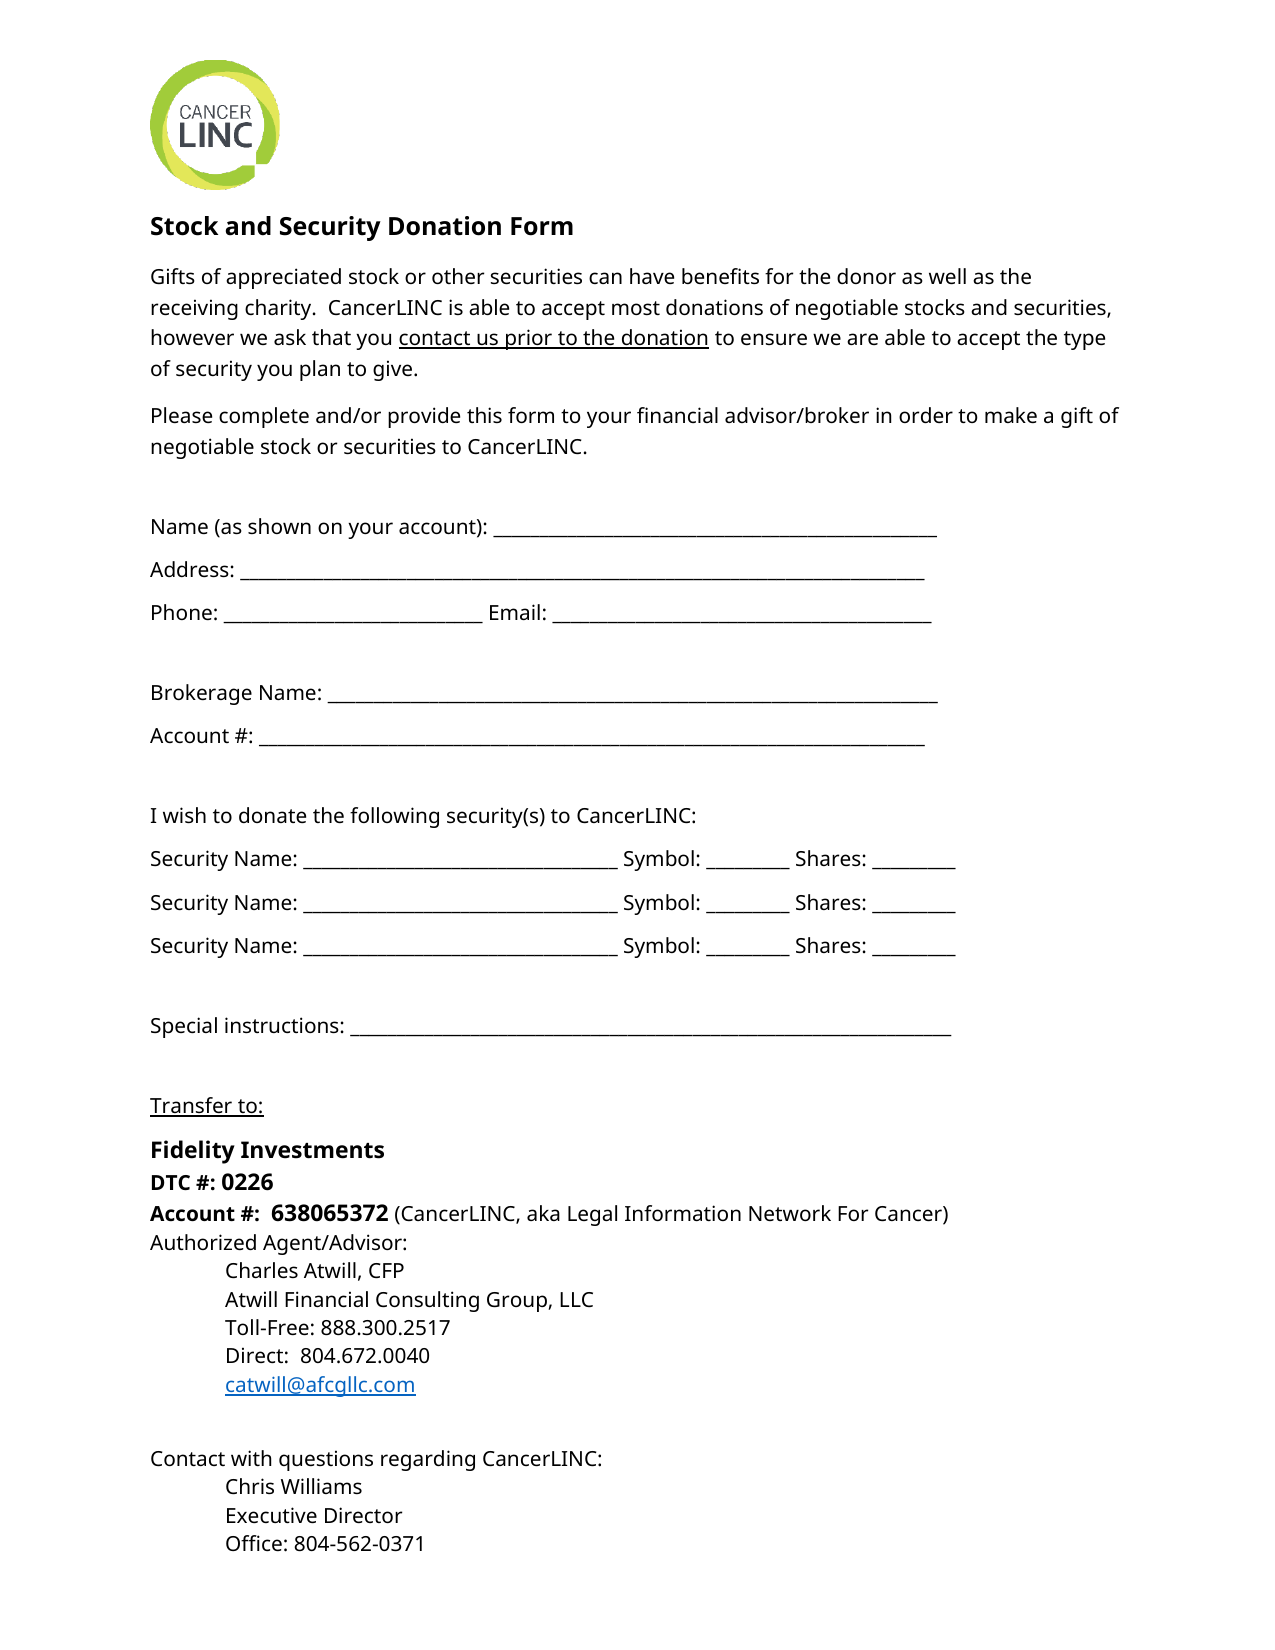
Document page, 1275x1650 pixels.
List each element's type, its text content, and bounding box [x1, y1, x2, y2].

text Special instructions: _________________________________________________________________ [150, 1011, 1125, 1039]
text I wish to donate the following security(s) to CancerLINC: [150, 801, 1125, 830]
picture [150, 60, 280, 190]
text Phone: ____________________________ Email: _________________________________________ [150, 598, 1125, 627]
text Contact with questions regarding CancerLINC: [150, 1444, 1125, 1472]
text Security Name: __________________________________ Symbol: _________ Shares: _________ [150, 931, 1125, 959]
text Chris Williams [225, 1472, 1125, 1501]
text Stock and Security Donation Form [150, 208, 1125, 243]
text Direct: 804.672.0040 [225, 1342, 1125, 1370]
text Security Name: __________________________________ Symbol: _________ Shares: _________ [150, 844, 1125, 873]
text Authorized Agent/Advisor: [150, 1228, 1125, 1256]
text Address: __________________________________________________________________________ [150, 555, 1125, 583]
text Fidelity Investments [150, 1134, 1125, 1165]
text Transfer to: [150, 1091, 1125, 1119]
text Security Name: __________________________________ Symbol: _________ Shares: _________ [150, 888, 1125, 916]
text Account #: 638065372 (CancerLINC, aka Legal Information Network For Cancer) [150, 1197, 1125, 1228]
text Executive Director [225, 1501, 1125, 1529]
text Account #: ________________________________________________________________________ [150, 721, 1125, 750]
text Office: 804-562-0371 [225, 1529, 1125, 1558]
text Name (as shown on your account): ________________________________________________ [150, 512, 1125, 540]
text Charles Atwill, CFP [225, 1256, 1125, 1285]
text DTC #: 0226 [150, 1165, 1125, 1197]
text Toll-Free: 888.300.2517 [225, 1313, 1125, 1342]
text Please complete and/or provide this form to your financial advisor/broker in order to make a gift of negotiable stock or securities to CancerLINC. [150, 401, 1125, 460]
text catwill@afcgllc.com [225, 1370, 1125, 1398]
text Brokerage Name: __________________________________________________________________ [150, 678, 1125, 707]
text Atwill Financial Consulting Group, LLC [225, 1285, 1125, 1313]
text Gifts of appreciated stock or other securities can have benefits for the donor as well as the receiving charity. CancerLINC is able to accept most donations of negotiable stocks and securities, however we ask that you contact us prior to the donation to ensure we are able to accept the type of security you plan to give. [150, 262, 1125, 382]
